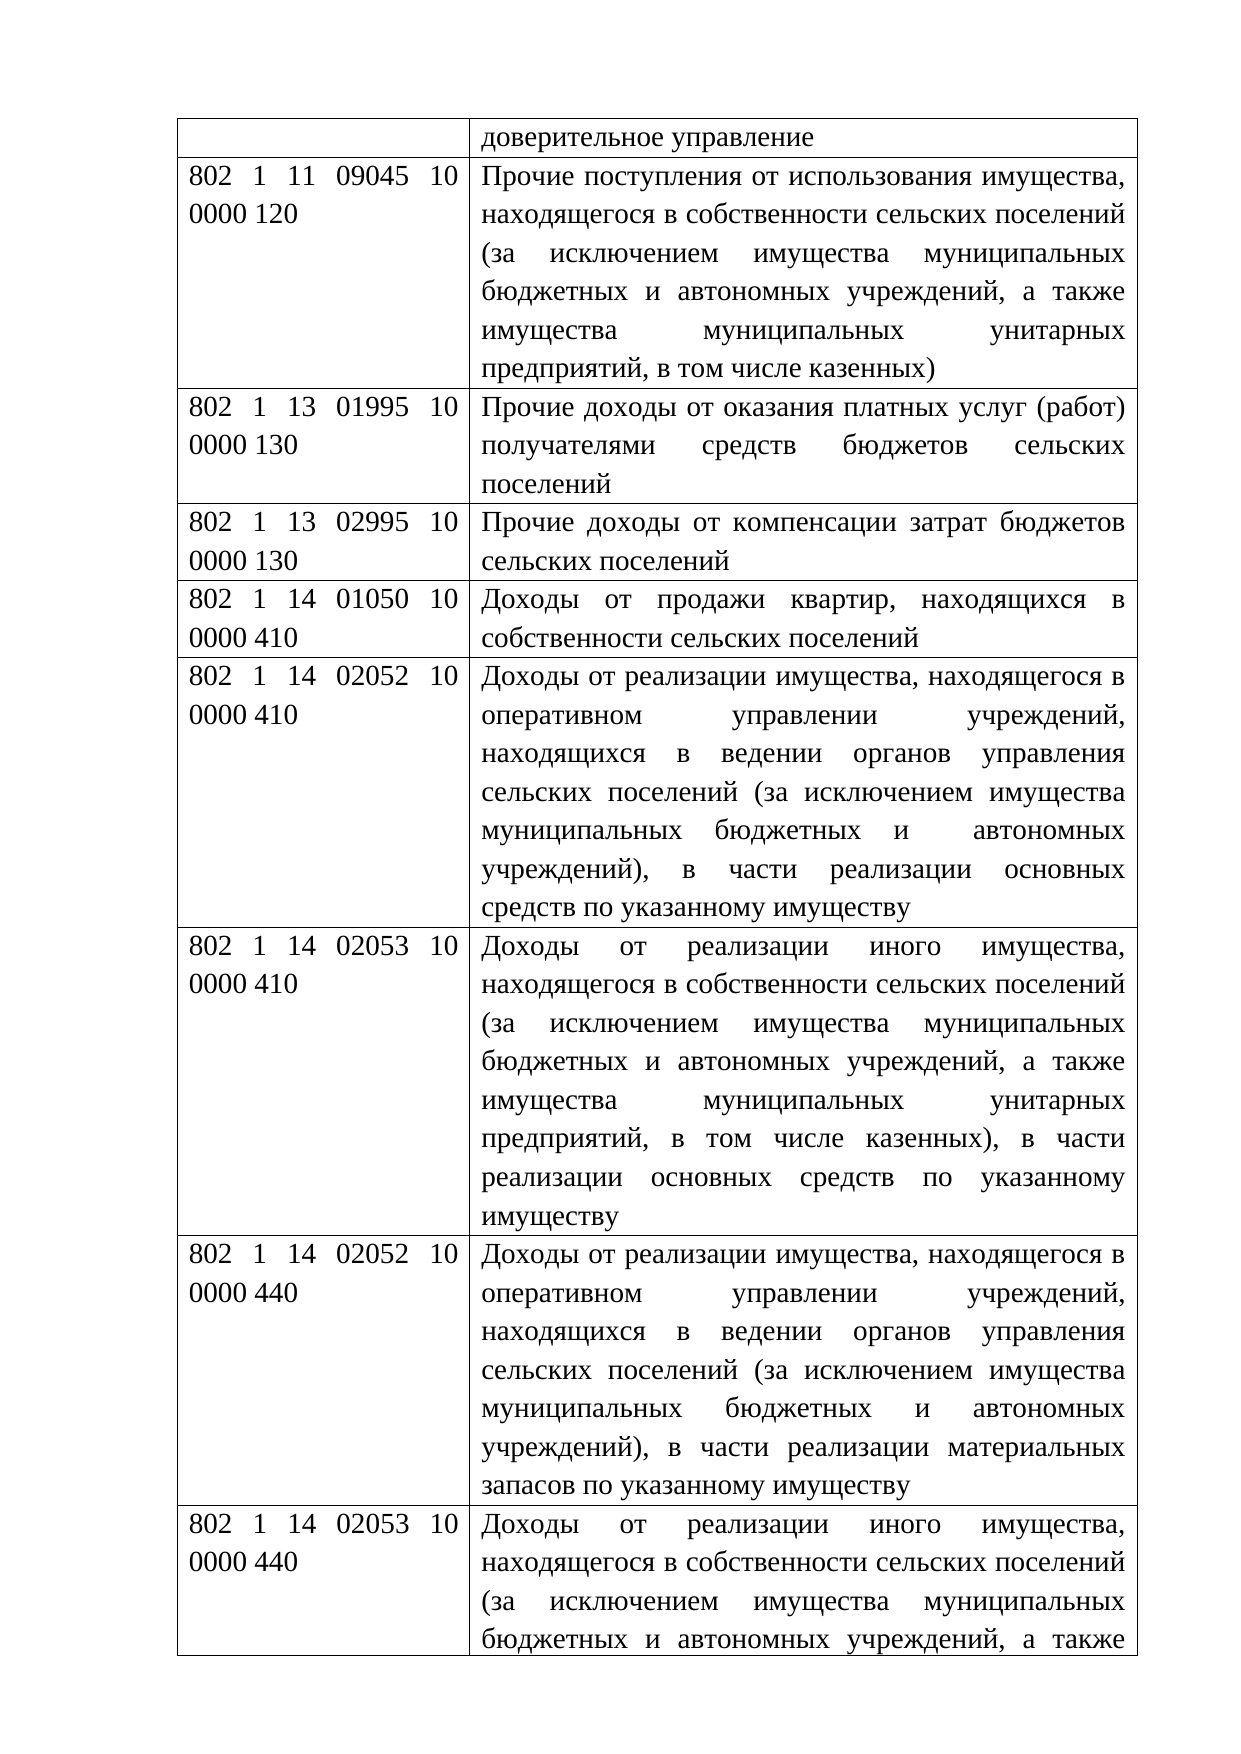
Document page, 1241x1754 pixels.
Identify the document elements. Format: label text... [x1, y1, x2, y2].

table_cell 802 1 13 01995 10 0000 130 [178, 389, 469, 503]
table_cell Доходы от реализации имущества, находящегося в оперативном управлении учреждений, находящихся в ведении органов управления сельских поселений (за исключением имущества муниципальных бюджетных и автономных учреждений), в части реализации основных средств по указанному имуществу [470, 658, 1137, 927]
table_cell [178, 1506, 469, 1655]
table_cell 802 1 11 09045 10 0000 120 [178, 158, 469, 388]
table_cell Прочие доходы от компенсации затрат бюджетов сельских поселений [470, 504, 1137, 580]
table_cell 802 1 14 02052 10 0000 440 [178, 1236, 469, 1505]
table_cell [178, 119, 469, 157]
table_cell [470, 119, 1137, 157]
table_cell Прочие доходы от оказания платных услуг (работ) получателями средств бюджетов сельских поселений [470, 389, 1137, 503]
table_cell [470, 1506, 1137, 1655]
table_cell Доходы от реализации иного имущества, находящегося в собственности сельских поселений (за исключением имущества муниципальных бюджетных и автономных учреждений, а также имущества муниципальных унитарных предприятий, в том числе казенных), в части реализации основных средств по указанному имуществу [470, 928, 1137, 1235]
table_cell 802 1 13 02995 10 0000 130 [178, 504, 469, 580]
table_cell Прочие поступления от использования имущества, находящегося в собственности сельских поселений (за исключением имущества муниципальных бюджетных и автономных учреждений, а также имущества муниципальных унитарных предприятий, в том числе казенных) [470, 158, 1137, 388]
table_cell 802 1 14 01050 10 0000 410 [178, 581, 469, 657]
table_cell 802 1 14 02053 10 0000 410 [178, 928, 469, 1235]
table_cell 802 1 14 02052 10 0000 410 [178, 658, 469, 927]
table_cell Доходы от реализации имущества, находящегося в оперативном управлении учреждений, находящихся в ведении органов управления сельских поселений (за исключением имущества муниципальных бюджетных и автономных учреждений), в части реализации материальных запасов по указанному имуществу [470, 1236, 1137, 1505]
table_cell Доходы от продажи квартир, находящихся в собственности сельских поселений [470, 581, 1137, 657]
